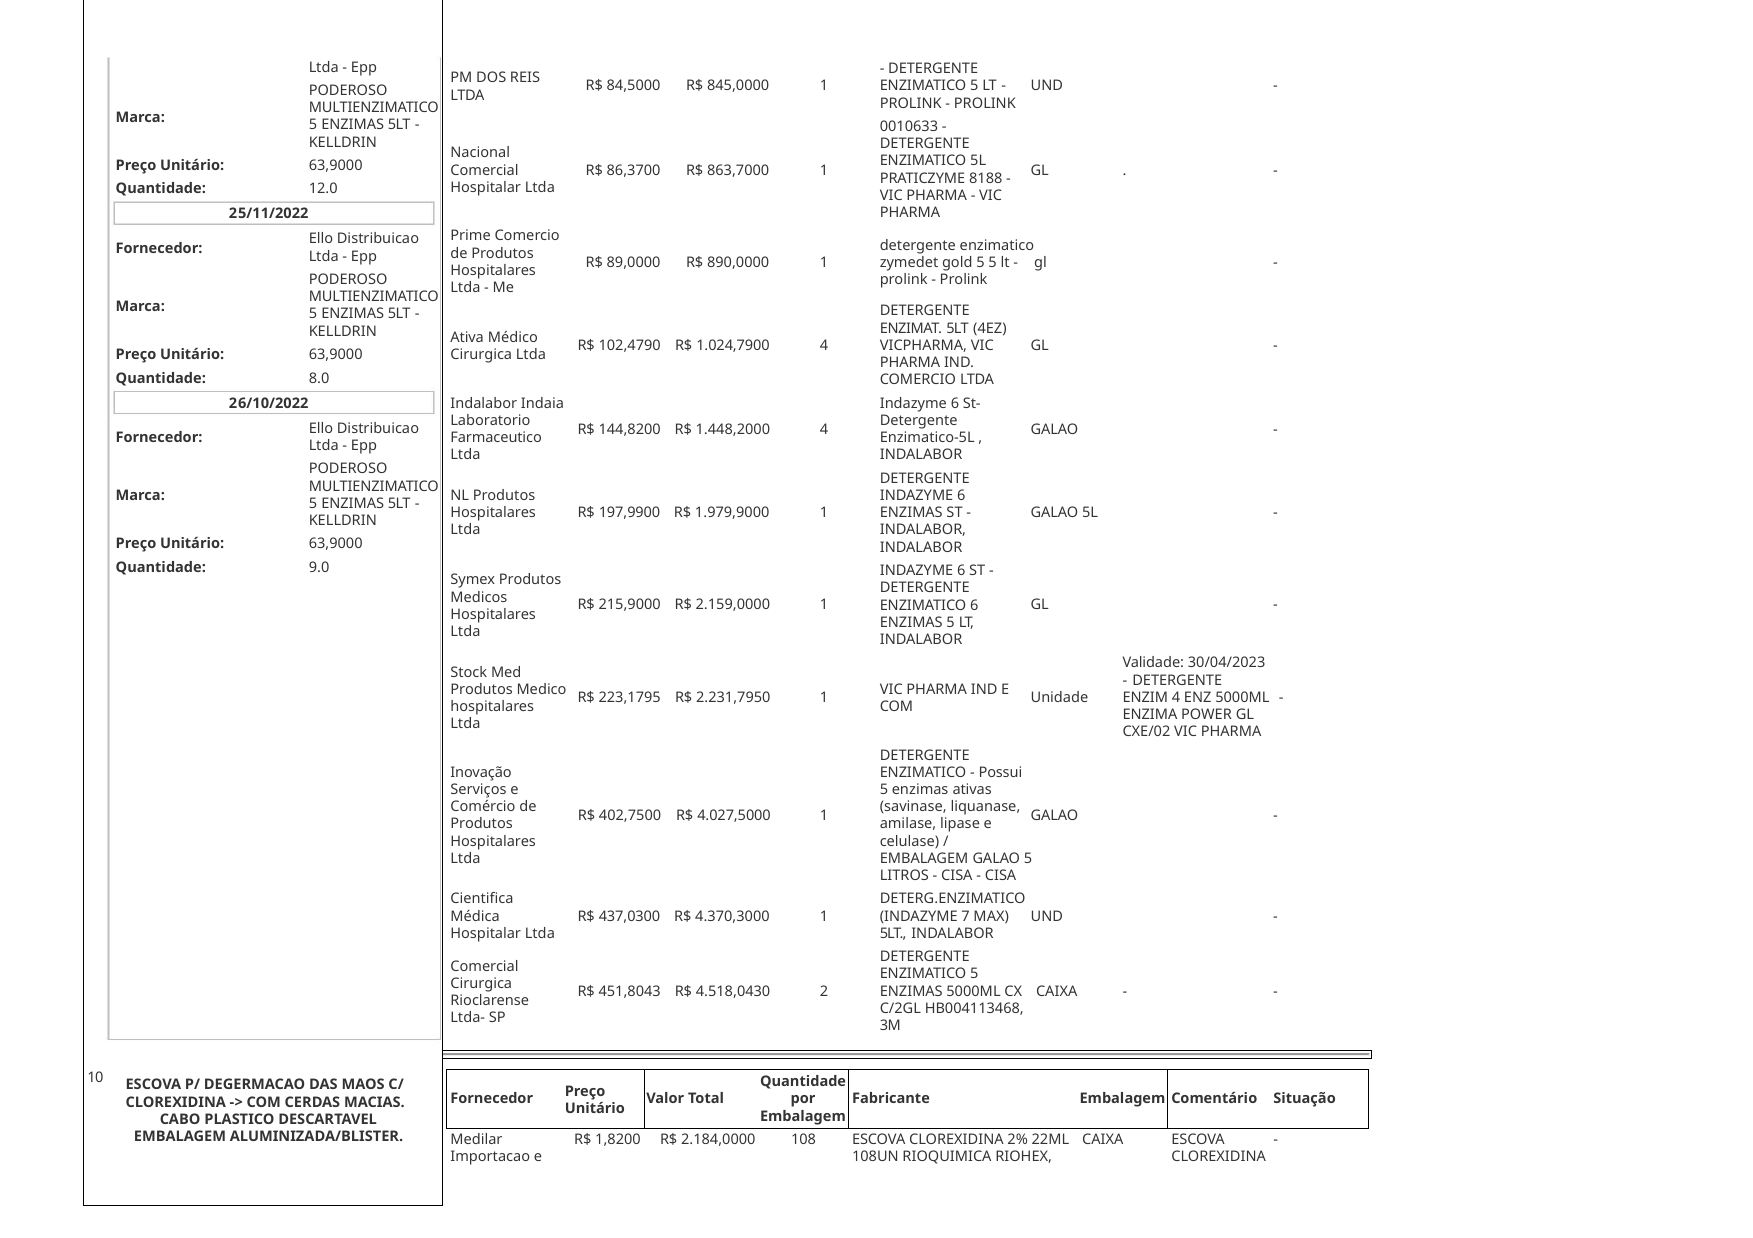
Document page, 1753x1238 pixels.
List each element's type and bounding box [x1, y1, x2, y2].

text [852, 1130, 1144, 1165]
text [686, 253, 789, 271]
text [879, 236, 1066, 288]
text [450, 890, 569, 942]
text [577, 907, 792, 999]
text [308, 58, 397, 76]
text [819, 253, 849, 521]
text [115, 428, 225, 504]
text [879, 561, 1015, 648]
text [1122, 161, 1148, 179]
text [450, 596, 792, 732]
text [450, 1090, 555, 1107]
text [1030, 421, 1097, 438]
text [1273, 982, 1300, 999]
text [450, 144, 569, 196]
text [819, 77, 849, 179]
picture [443, 1051, 1371, 1058]
picture [1168, 1070, 1368, 1128]
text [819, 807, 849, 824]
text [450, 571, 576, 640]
picture [849, 1070, 1167, 1128]
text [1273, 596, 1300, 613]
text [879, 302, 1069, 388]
picture [84, 0, 442, 1205]
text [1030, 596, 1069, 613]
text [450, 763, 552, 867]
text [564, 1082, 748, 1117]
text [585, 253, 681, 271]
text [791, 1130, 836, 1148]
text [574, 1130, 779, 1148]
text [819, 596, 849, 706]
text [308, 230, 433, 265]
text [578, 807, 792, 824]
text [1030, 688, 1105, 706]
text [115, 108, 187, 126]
picture [447, 1070, 644, 1128]
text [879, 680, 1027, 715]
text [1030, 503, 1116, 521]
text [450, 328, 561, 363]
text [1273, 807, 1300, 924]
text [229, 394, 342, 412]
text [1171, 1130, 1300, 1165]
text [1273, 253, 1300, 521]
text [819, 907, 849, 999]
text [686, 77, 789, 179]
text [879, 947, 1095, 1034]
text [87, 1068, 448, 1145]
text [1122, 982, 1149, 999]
picture [645, 1070, 848, 1128]
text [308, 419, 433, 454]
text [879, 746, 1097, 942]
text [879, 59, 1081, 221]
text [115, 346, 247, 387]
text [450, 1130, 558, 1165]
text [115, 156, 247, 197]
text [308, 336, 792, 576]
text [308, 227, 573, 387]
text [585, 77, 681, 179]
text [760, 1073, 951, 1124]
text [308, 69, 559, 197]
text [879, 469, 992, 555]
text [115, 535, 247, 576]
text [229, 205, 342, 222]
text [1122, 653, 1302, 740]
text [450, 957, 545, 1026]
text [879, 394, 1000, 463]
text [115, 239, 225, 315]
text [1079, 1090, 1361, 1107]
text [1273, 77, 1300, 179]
